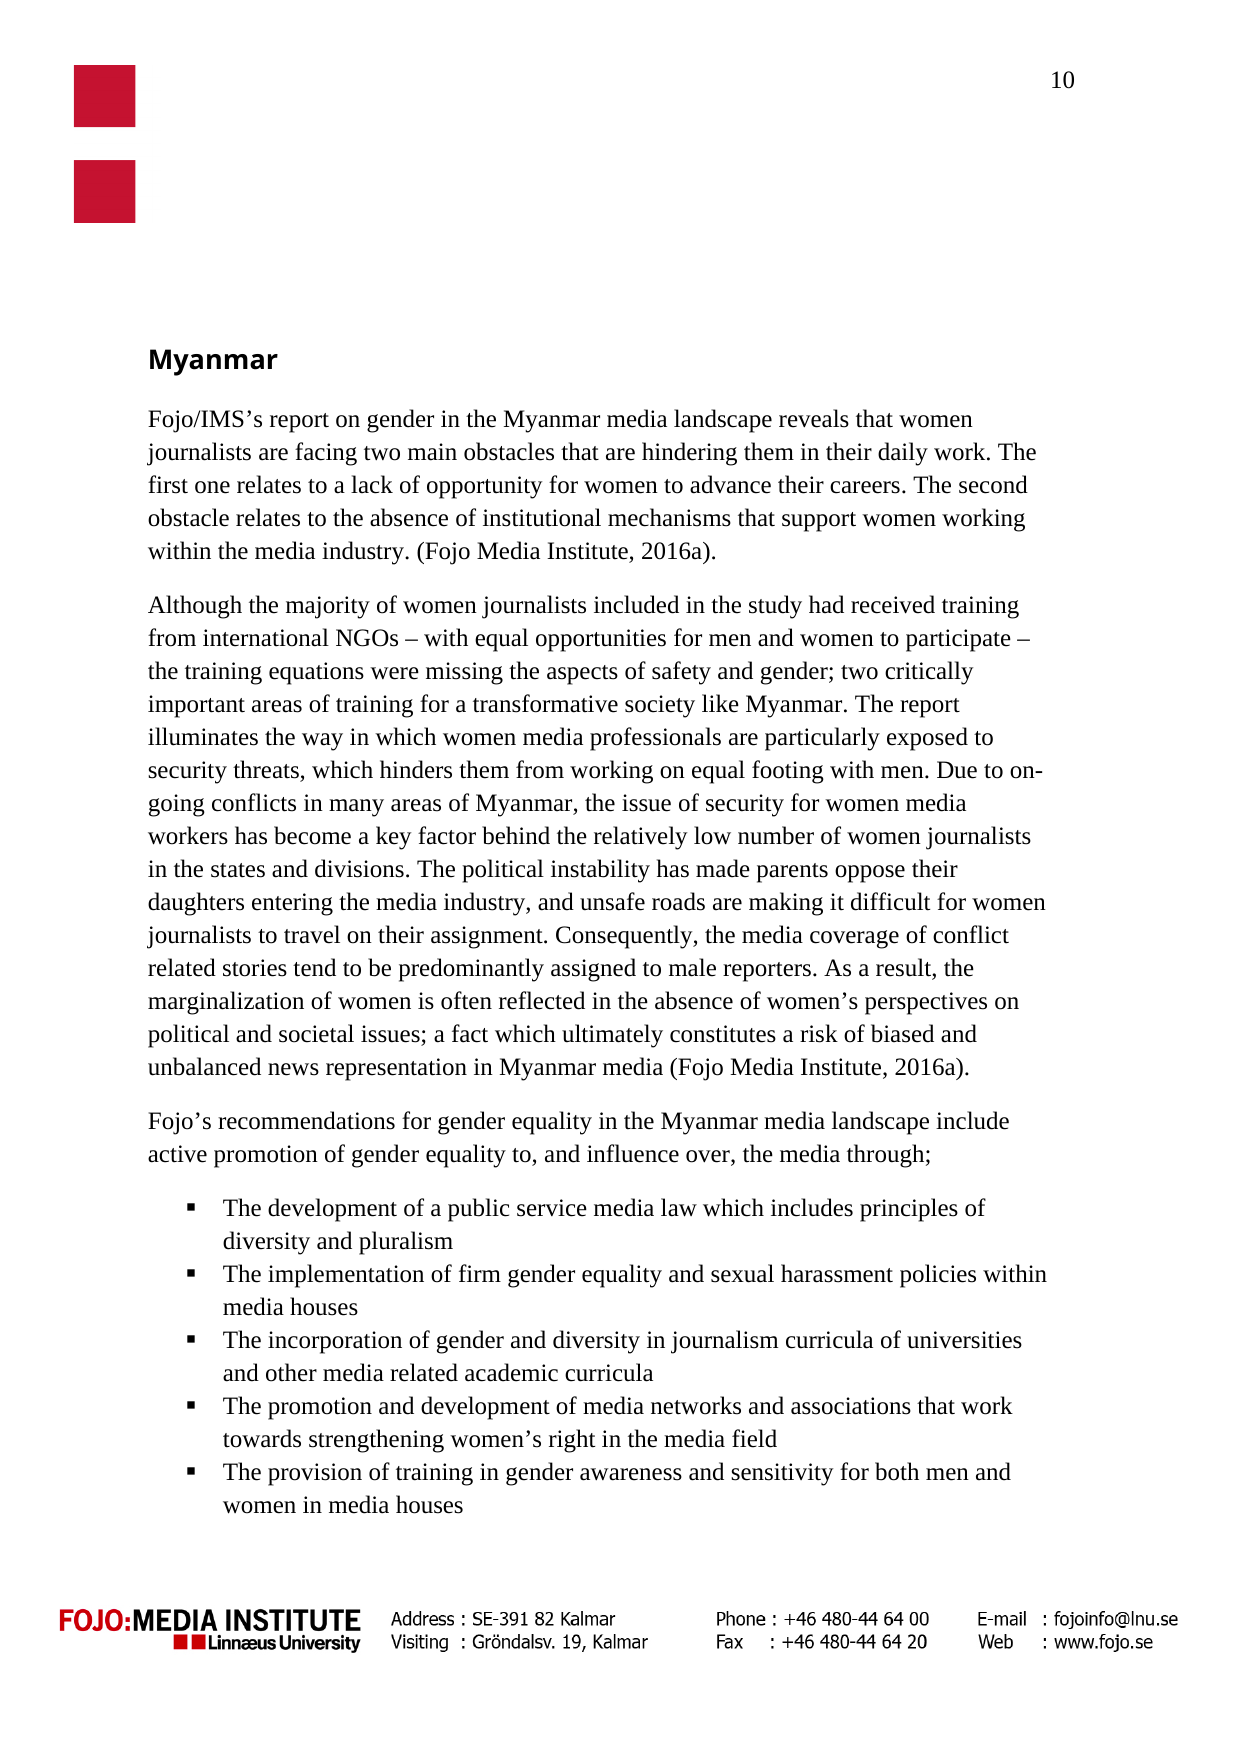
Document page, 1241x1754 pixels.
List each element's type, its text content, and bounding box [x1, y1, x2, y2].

text Fojo’s recommendations for gender equality in the Myanmar media landscape include active promotion of gender equality to, and influence over, the media through; [148, 1106, 1053, 1168]
list The provision of training in gender awareness and sensitivity for both men and women in media houses [185, 1457, 1053, 1519]
picture [59, 1599, 1213, 1664]
text Although the majority of women journalists included in the study had received training from international NGOs – with equal opportunities for men and women to participate – the training equations were missing the aspects of safety and gender; two critically important areas of training for a transformative society like Myanmar. The report illuminates the way in which women media professionals are particularly exposed to security threats, which hinders them from working on equal footing with men. Due to on-going conflicts in many areas of Myanmar, the issue of security for women media workers has become a key factor behind the relatively low number of women journalists in the states and divisions. The political instability has made parents oppose their daughters entering the media industry, and unsafe roads are making it difficult for women journalists to travel on their assignment. Consequently, the media coverage of conflict related stories tend to be predominantly assigned to male reporters. As a result, the marginalization of women is often reflected in the absence of women’s perspectives on political and societal issues; a fact which ultimately constitutes a risk of biased and unbalanced news representation in Myanmar media (Fojo Media Institute, 2016a). [148, 590, 1053, 1081]
text Fojo/IMS’s report on gender in the Myanmar media landscape reveals that women journalists are facing two main obstacles that are hindering them in their daily work. The first one relates to a lack of opportunity for women to advance their careers. The second obstacle relates to the absence of institutional mechanisms that support women working within the media industry. (Fojo Media Institute, 2016a). [148, 404, 1053, 565]
picture [73, 65, 162, 223]
list The development of a public service media law which includes principles of diversity and pluralism [185, 1193, 1053, 1255]
subtitle Myanmar [148, 341, 1053, 378]
list The implementation of firm gender equality and sexual harassment policies within media houses [185, 1259, 1053, 1321]
list The promotion and development of media networks and associations that work towards strengthening women’s right in the media field [185, 1391, 1053, 1453]
list The incorporation of gender and diversity in journalism curricula of universities and other media related academic curricula [185, 1325, 1053, 1387]
